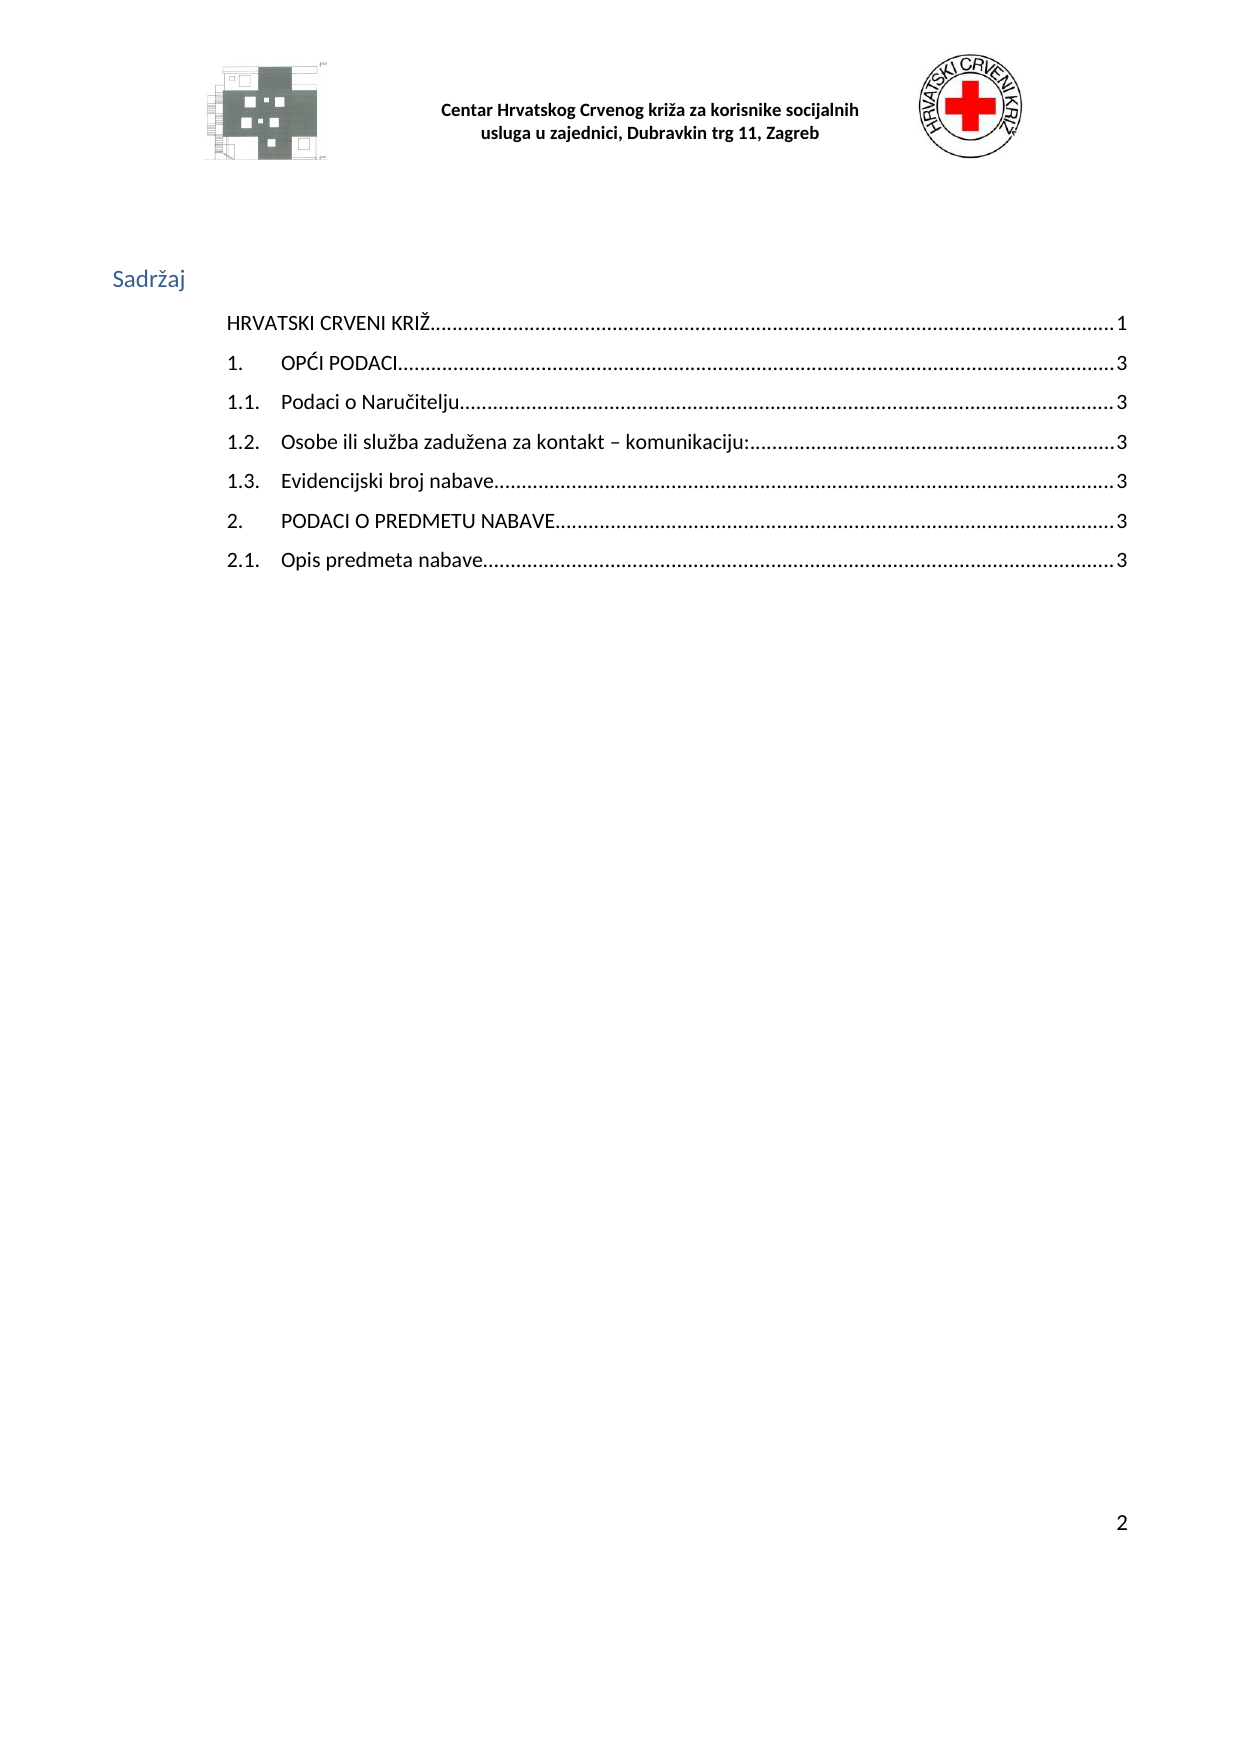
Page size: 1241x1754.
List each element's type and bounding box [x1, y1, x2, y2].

picture [204, 62, 328, 160]
picture [917, 53, 1024, 159]
